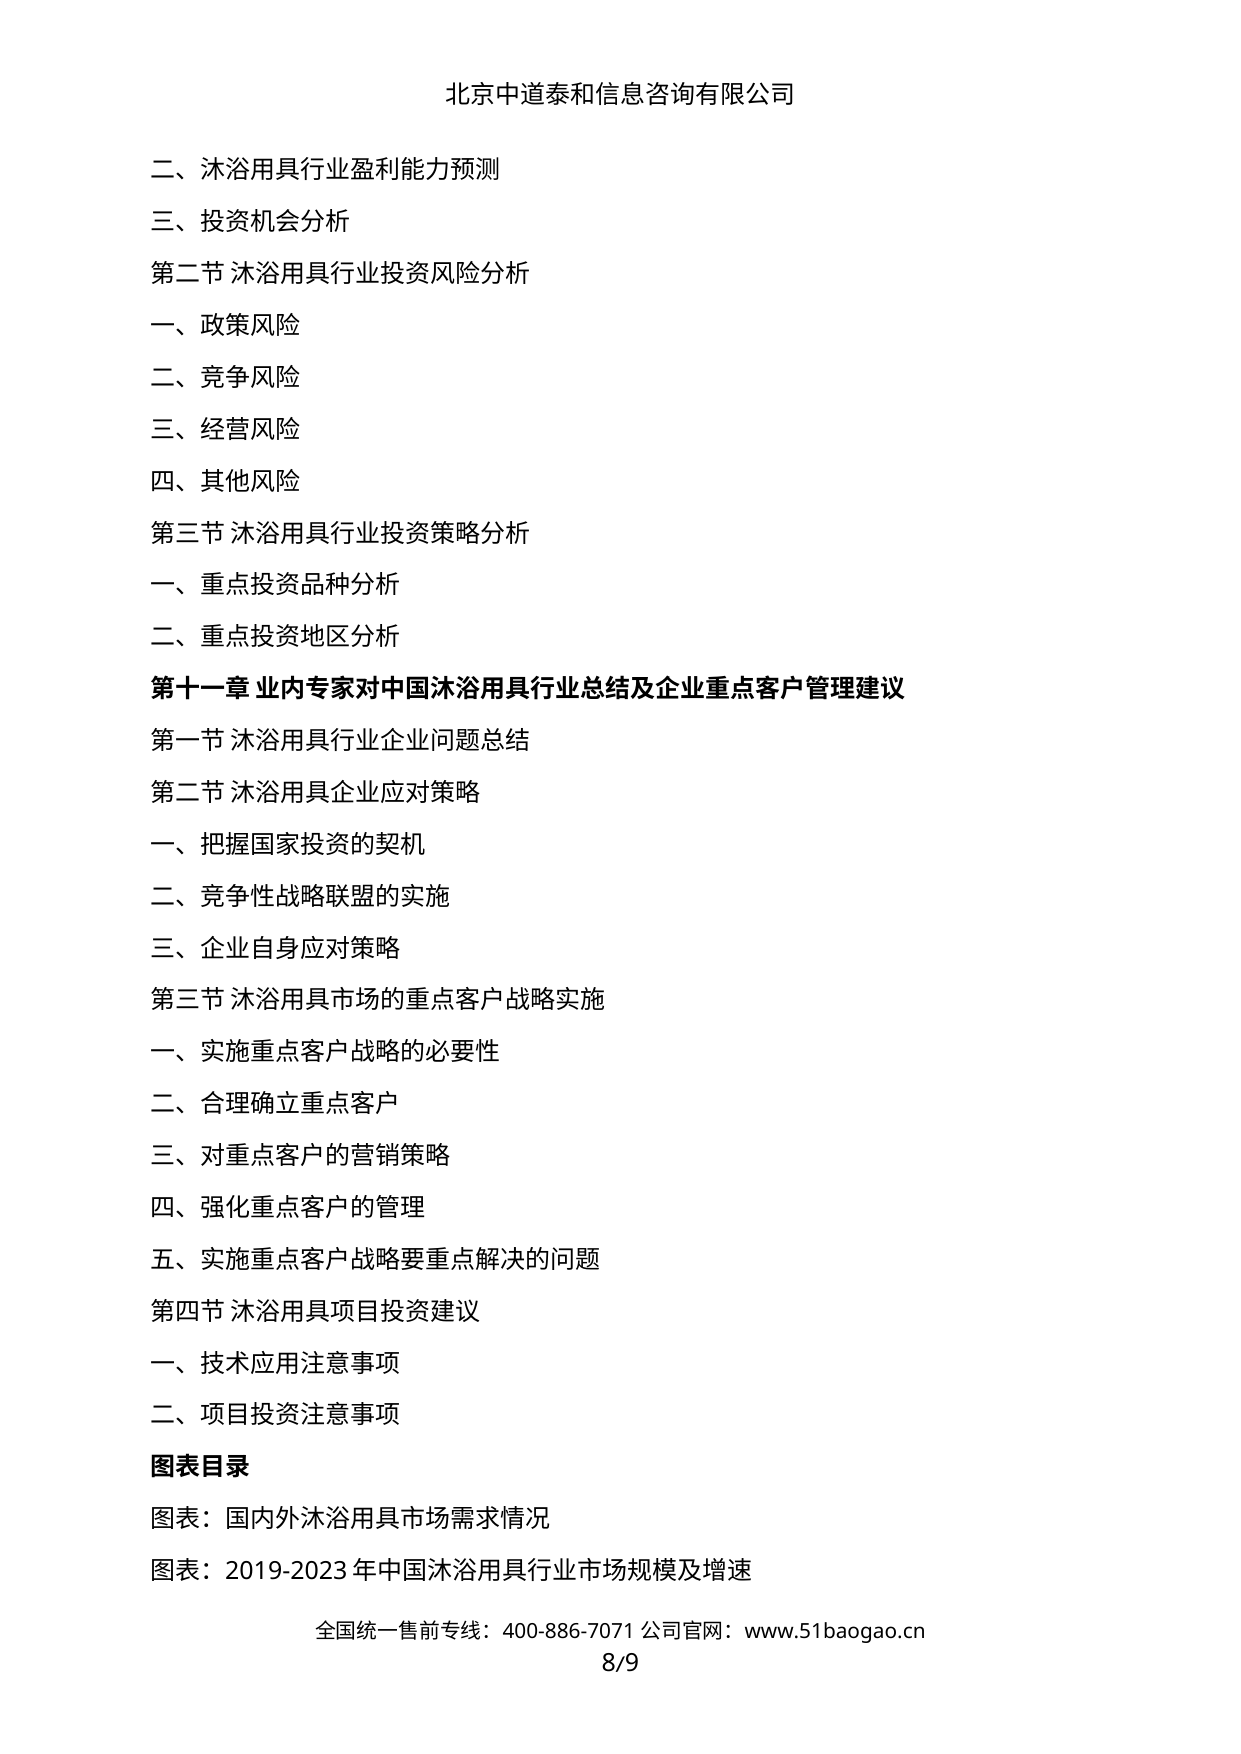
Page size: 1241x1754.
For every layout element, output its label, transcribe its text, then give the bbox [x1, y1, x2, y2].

text 图表：国内外沐浴用具市场需求情况 [150, 1499, 1090, 1535]
text 第三节 沐浴用具市场的重点客户战略实施 [150, 980, 1090, 1016]
text 第二节 沐浴用具企业应对策略 [150, 772, 1090, 809]
text 第四节 沐浴用具项目投资建议 [150, 1291, 1090, 1327]
text 二、项目投资注意事项 [150, 1395, 1090, 1431]
text 二、重点投资地区分析 [150, 617, 1090, 653]
text 第三节 沐浴用具行业投资策略分析 [150, 513, 1090, 549]
text 第十一章 业内专家对中国沐浴用具行业总结及企业重点客户管理建议 [150, 669, 1090, 705]
text 一、技术应用注意事项 [150, 1343, 1090, 1379]
text 三、投资机会分析 [150, 202, 1090, 238]
text 三、经营风险 [150, 409, 1090, 446]
text 图表目录 [150, 1447, 1090, 1483]
text 二、合理确立重点客户 [150, 1084, 1090, 1120]
text 三、对重点客户的营销策略 [150, 1136, 1090, 1172]
text 一、政策风险 [150, 306, 1090, 342]
text 五、实施重点客户战略要重点解决的问题 [150, 1239, 1090, 1276]
text 一、重点投资品种分析 [150, 565, 1090, 601]
text 四、其他风险 [150, 461, 1090, 497]
text 一、实施重点客户战略的必要性 [150, 1032, 1090, 1068]
text 第一节 沐浴用具行业企业问题总结 [150, 721, 1090, 757]
text 二、竞争性战略联盟的实施 [150, 876, 1090, 912]
text 四、强化重点客户的管理 [150, 1187, 1090, 1224]
text 一、把握国家投资的契机 [150, 824, 1090, 861]
text 三、企业自身应对策略 [150, 928, 1090, 964]
text 第二节 沐浴用具行业投资风险分析 [150, 254, 1090, 290]
text 二、竞争风险 [150, 357, 1090, 394]
text 二、沐浴用具行业盈利能力预测 [150, 150, 1090, 186]
text 图表：2019-2023年中国沐浴用具行业市场规模及增速 [150, 1551, 1090, 1587]
